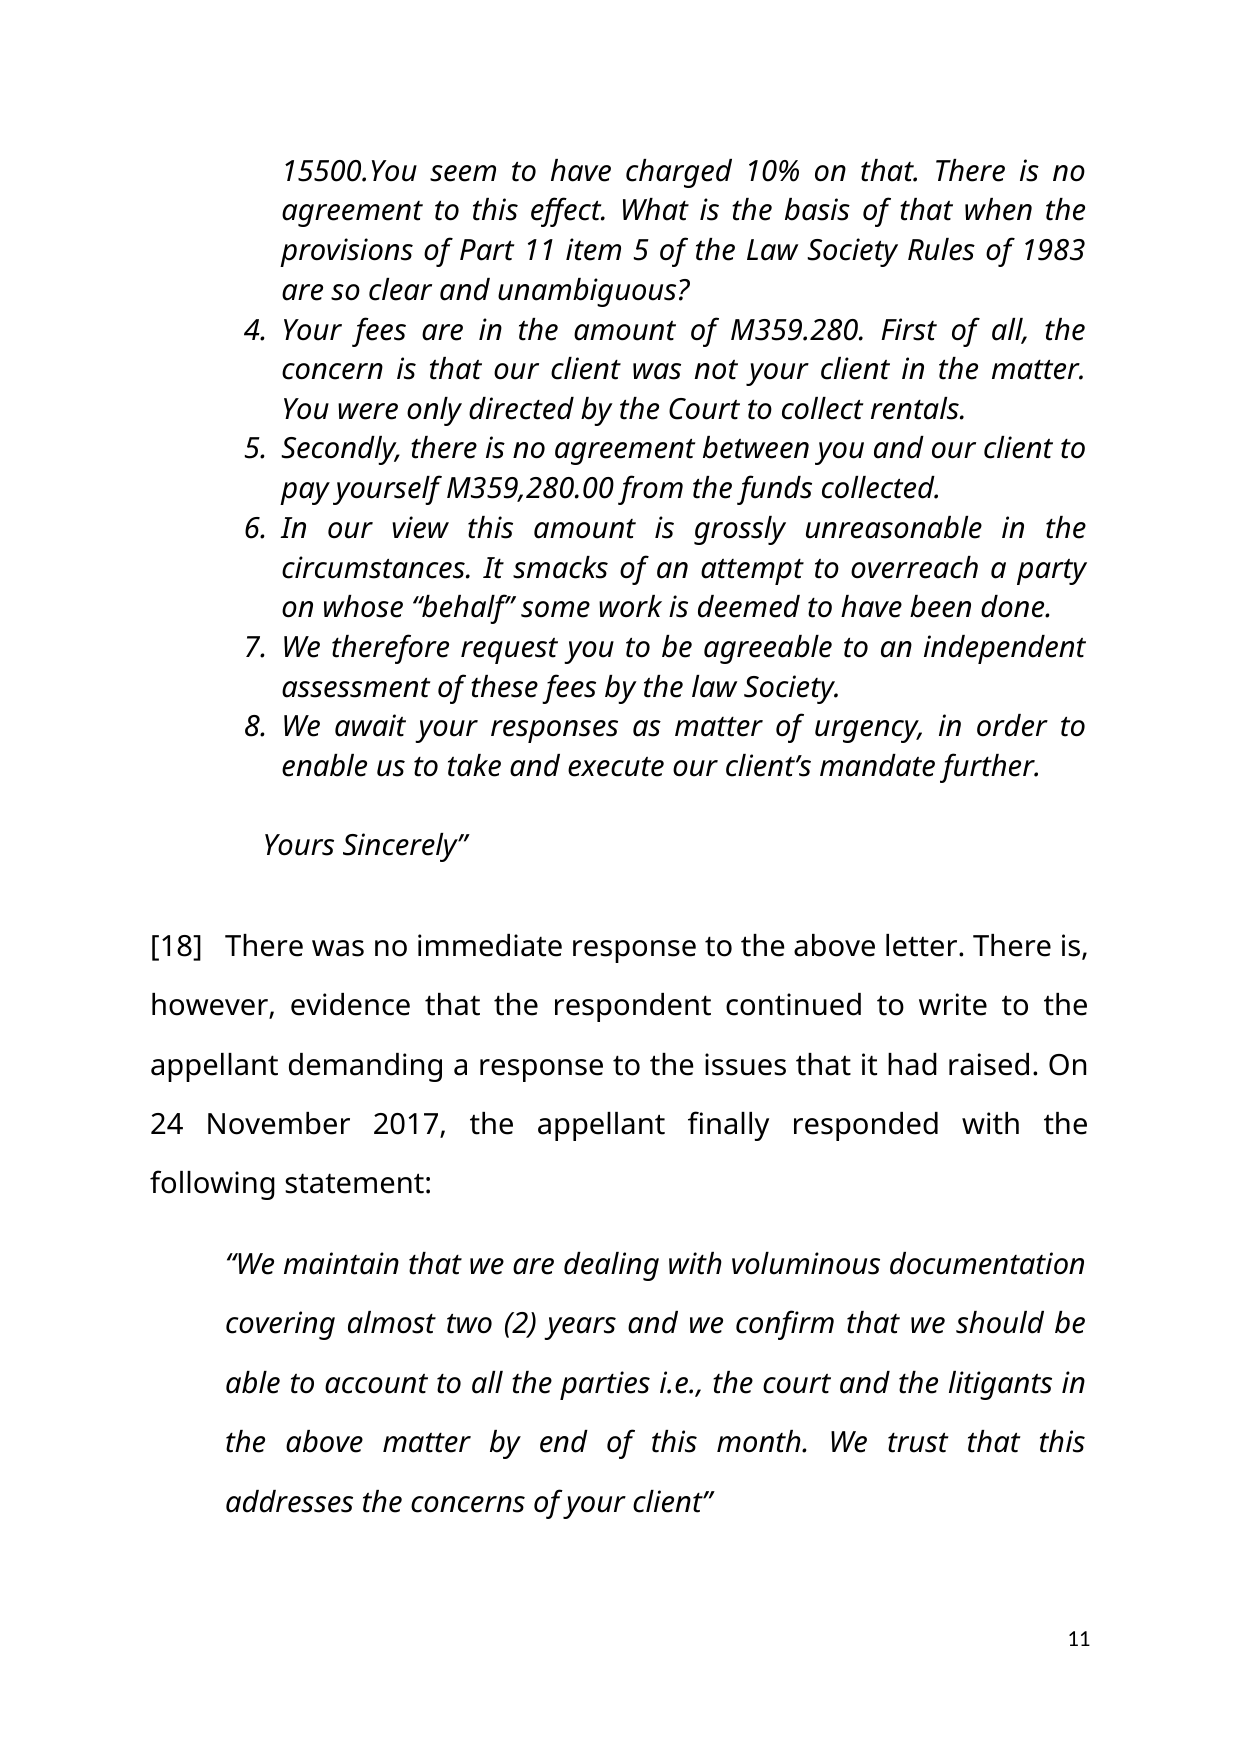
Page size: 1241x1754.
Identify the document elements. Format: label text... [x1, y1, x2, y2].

text [18] There was no immediate response to the above letter. There is, however, evidence that the respondent continued to write to the appellant demanding a response to the issues that it had raised. On 24 November 2017, the appellant finally responded with the following statement: [150, 925, 1090, 1202]
list We therefore request you to be agreeable to an independent assessment of these fees by the law Society. [244, 626, 1090, 706]
list Your fees are in the amount of M359.280. First of all, the concern is that our client was not your client in the matter. You were only directed by the Court to collect rentals. [244, 309, 1090, 428]
list Secondly, there is no agreement between you and our client to pay yourself M359,280.00 from the funds collected. [244, 428, 1090, 507]
list Yours Sincerely” [262, 825, 1090, 864]
text “We maintain that we are dealing with voluminous documentation covering almost two (2) years and we confirm that we should be able to account to all the parties i.e., the court and the litigants in the above matter by end of this month. We trust that this addresses the concerns of your client” [225, 1243, 1090, 1521]
list In our view this amount is grossly unreasonable in the circumstances. It smacks of an attempt to overreach a party on whose “behalf” some work is deemed to have been done. [244, 507, 1090, 626]
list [244, 150, 1090, 309]
list We await your responses as matter of urgency, in order to enable us to take and execute our client’s mandate further. [244, 706, 1090, 785]
